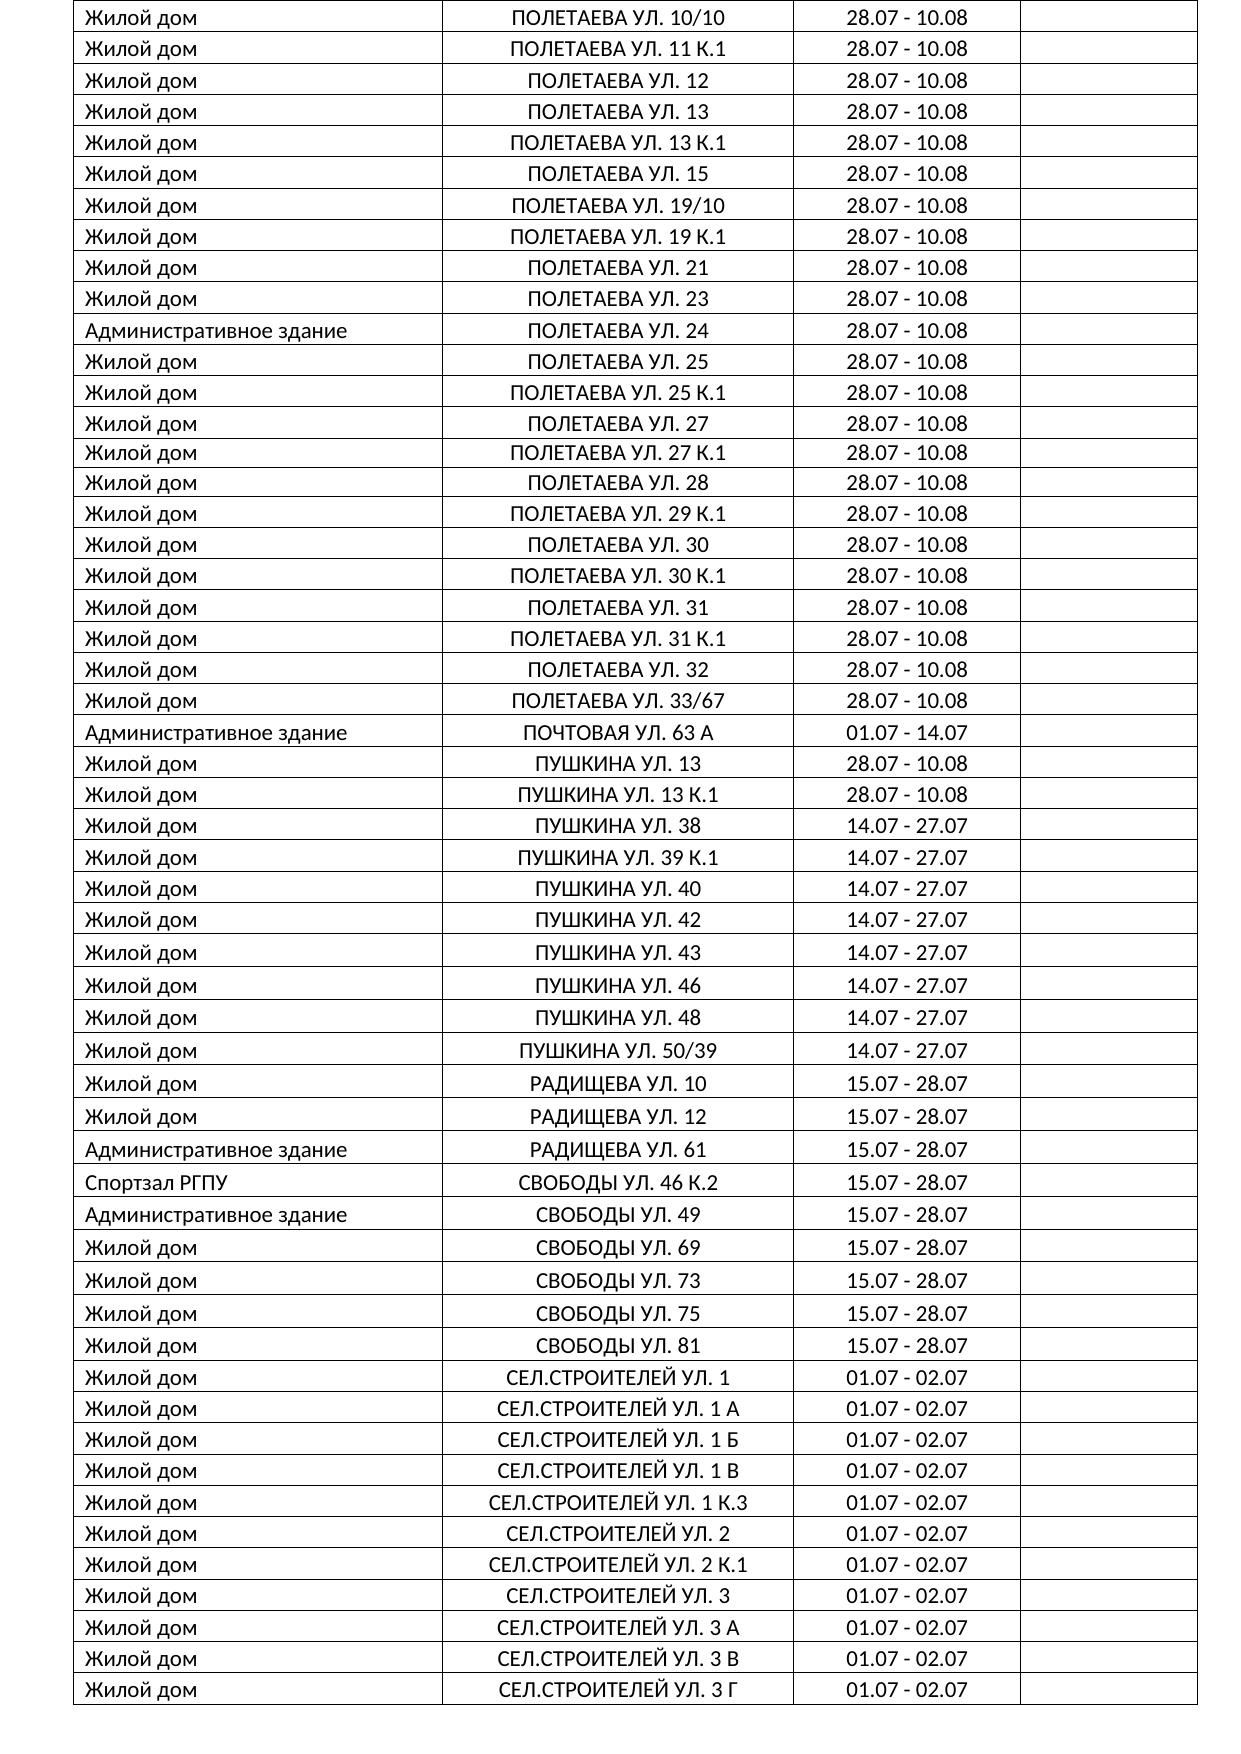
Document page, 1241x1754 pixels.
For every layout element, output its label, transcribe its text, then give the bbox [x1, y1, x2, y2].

table_cell СЕЛ.СТРОИТЕЛЕЙ УЛ. 1 [443, 1361, 793, 1391]
table_cell 28.07 - 10.08 [794, 64, 1020, 94]
table_cell ПОЛЕТАЕВА УЛ. 15 [443, 157, 793, 187]
table_cell [1021, 1262, 1197, 1294]
table_cell [1021, 1000, 1197, 1032]
table_cell [1021, 528, 1197, 558]
table_cell Жилой дом [74, 282, 442, 312]
table_cell 01.07 - 02.07 [794, 1455, 1020, 1485]
table_cell 28.07 - 10.08 [794, 528, 1020, 558]
table_cell Жилой дом [74, 1361, 442, 1391]
table_cell ПОЛЕТАЕВА УЛ. 30 [443, 528, 793, 558]
table_cell [1021, 1517, 1197, 1547]
table_cell ПОЛЕТАЕВА УЛ. 32 [443, 653, 793, 683]
table_cell 28.07 - 10.08 [794, 559, 1020, 589]
table_cell ПОЛЕТАЕВА УЛ. 28 [443, 468, 793, 496]
table_cell [1021, 1392, 1197, 1422]
table_cell СВОБОДЫ УЛ. 75 [443, 1295, 793, 1327]
table_cell 01.07 - 02.07 [794, 1361, 1020, 1391]
table_cell 28.07 - 10.08 [794, 95, 1020, 125]
table_cell РАДИЩЕВА УЛ. 10 [443, 1065, 793, 1097]
table_cell 28.07 - 10.08 [794, 32, 1020, 62]
table_cell [1021, 189, 1197, 219]
table_cell Жилой дом [74, 1486, 442, 1516]
table_cell 15.07 - 28.07 [794, 1098, 1020, 1130]
table_cell [1021, 872, 1197, 902]
table_cell [1021, 1197, 1197, 1228]
table_cell Жилой дом [74, 157, 442, 187]
table_cell [1021, 903, 1197, 933]
table_cell СЕЛ.СТРОИТЕЛЕЙ УЛ. 1 В [443, 1455, 793, 1485]
table_cell ПУШКИНА УЛ. 13 К.1 [443, 778, 793, 808]
table_cell Жилой дом [74, 1, 442, 31]
table_cell 14.07 - 27.07 [794, 840, 1020, 871]
table_cell [1021, 684, 1197, 714]
table_cell ПОЛЕТАЕВА УЛ. 31 [443, 590, 793, 621]
table_cell ПУШКИНА УЛ. 50/39 [443, 1033, 793, 1064]
table_cell СВОБОДЫ УЛ. 46 К.2 [443, 1164, 793, 1196]
table_cell РАДИЩЕВА УЛ. 12 [443, 1098, 793, 1130]
table_cell Жилой дом [74, 590, 442, 621]
table_cell 28.07 - 10.08 [794, 622, 1020, 652]
table_cell Жилой дом [74, 468, 442, 496]
table_cell ПОЛЕТАЕВА УЛ. 24 [443, 314, 793, 344]
table_cell 15.07 - 28.07 [794, 1197, 1020, 1228]
table_cell 14.07 - 27.07 [794, 1000, 1020, 1032]
table_cell Жилой дом [74, 934, 442, 966]
table_cell 28.07 - 10.08 [794, 345, 1020, 375]
table_cell ПОЛЕТАЕВА УЛ. 33/67 [443, 684, 793, 714]
table_cell [1021, 559, 1197, 589]
table_cell [1021, 345, 1197, 375]
table_cell 01.07 - 02.07 [794, 1611, 1020, 1641]
table_cell 01.07 - 02.07 [794, 1548, 1020, 1578]
table_cell 28.07 - 10.08 [794, 468, 1020, 496]
table_cell 01.07 - 02.07 [794, 1673, 1020, 1703]
table_cell ПОЛЕТАЕВА УЛ. 31 К.1 [443, 622, 793, 652]
table_cell ПУШКИНА УЛ. 38 [443, 809, 793, 839]
table_cell Жилой дом [74, 345, 442, 375]
table_cell Жилой дом [74, 1262, 442, 1294]
table_cell СВОБОДЫ УЛ. 49 [443, 1197, 793, 1228]
table_cell 28.07 - 10.08 [794, 684, 1020, 714]
table_cell ПОЛЕТАЕВА УЛ. 27 К.1 [443, 439, 793, 467]
table_cell [1021, 1423, 1197, 1453]
table_cell ПОЛЕТАЕВА УЛ. 25 [443, 345, 793, 375]
table_cell [1021, 1455, 1197, 1485]
table_cell Жилой дом [74, 1295, 442, 1327]
table_cell ПУШКИНА УЛ. 48 [443, 1000, 793, 1032]
table_cell ПОЛЕТАЕВА УЛ. 30 К.1 [443, 559, 793, 589]
table_cell 14.07 - 27.07 [794, 903, 1020, 933]
table_cell 14.07 - 27.07 [794, 809, 1020, 839]
table_cell [1021, 1486, 1197, 1516]
table_cell [1021, 1065, 1197, 1097]
table_cell Жилой дом [74, 1065, 442, 1097]
table_cell Административное здание [74, 715, 442, 746]
table_cell Жилой дом [74, 1455, 442, 1485]
table_cell 15.07 - 28.07 [794, 1164, 1020, 1196]
table_cell [1021, 497, 1197, 527]
table_cell СЕЛ.СТРОИТЕЛЕЙ УЛ. 1 Б [443, 1423, 793, 1453]
table_cell Спортзал РГПУ [74, 1164, 442, 1196]
table_cell 28.07 - 10.08 [794, 282, 1020, 312]
table_cell 01.07 - 02.07 [794, 1423, 1020, 1453]
table_cell [1021, 840, 1197, 871]
table_cell [1021, 1, 1197, 31]
table_cell Жилой дом [74, 747, 442, 777]
table_cell [1021, 967, 1197, 999]
table_cell [1021, 126, 1197, 156]
table_cell Жилой дом [74, 1328, 442, 1360]
table_cell Жилой дом [74, 1548, 442, 1578]
table_cell [1021, 95, 1197, 125]
table_cell ПОЧТОВАЯ УЛ. 63 А [443, 715, 793, 746]
table_cell [1021, 376, 1197, 406]
table_cell СЕЛ.СТРОИТЕЛЕЙ УЛ. 2 [443, 1517, 793, 1547]
table_cell Административное здание [74, 314, 442, 344]
table_cell Жилой дом [74, 528, 442, 558]
table_cell ПУШКИНА УЛ. 39 К.1 [443, 840, 793, 871]
table_cell 15.07 - 28.07 [794, 1230, 1020, 1261]
table_cell СВОБОДЫ УЛ. 73 [443, 1262, 793, 1294]
table_cell 15.07 - 28.07 [794, 1262, 1020, 1294]
table_cell Жилой дом [74, 840, 442, 871]
table_cell [1021, 653, 1197, 683]
table_cell [1021, 64, 1197, 94]
table_cell ПОЛЕТАЕВА УЛ. 25 К.1 [443, 376, 793, 406]
table_cell [1021, 1642, 1197, 1672]
table_cell Жилой дом [74, 251, 442, 281]
table_cell [1021, 715, 1197, 746]
table_cell Жилой дом [74, 1098, 442, 1130]
table_cell 14.07 - 27.07 [794, 872, 1020, 902]
table_cell Жилой дом [74, 1517, 442, 1547]
table_cell ПУШКИНА УЛ. 43 [443, 934, 793, 966]
table_cell Жилой дом [74, 872, 442, 902]
table_cell 15.07 - 28.07 [794, 1328, 1020, 1360]
table_cell 28.07 - 10.08 [794, 778, 1020, 808]
table_cell [1021, 1548, 1197, 1578]
table_cell ПОЛЕТАЕВА УЛ. 23 [443, 282, 793, 312]
table_cell 28.07 - 10.08 [794, 314, 1020, 344]
table_cell Жилой дом [74, 407, 442, 437]
table_cell [1021, 251, 1197, 281]
table_cell 28.07 - 10.08 [794, 1, 1020, 31]
table_cell Жилой дом [74, 64, 442, 94]
table_cell [1021, 468, 1197, 496]
table_cell Жилой дом [74, 684, 442, 714]
table_cell [1021, 809, 1197, 839]
table_cell Жилой дом [74, 1423, 442, 1453]
table_cell 28.07 - 10.08 [794, 497, 1020, 527]
table_cell РАДИЩЕВА УЛ. 61 [443, 1131, 793, 1163]
table_cell Жилой дом [74, 1033, 442, 1064]
table_cell 01.07 - 02.07 [794, 1580, 1020, 1610]
table_cell [1021, 778, 1197, 808]
table_cell Жилой дом [74, 622, 442, 652]
table_cell Административное здание [74, 1131, 442, 1163]
table_cell Жилой дом [74, 1642, 442, 1672]
table_cell ПУШКИНА УЛ. 42 [443, 903, 793, 933]
table_cell ПОЛЕТАЕВА УЛ. 21 [443, 251, 793, 281]
table_cell [1021, 1328, 1197, 1360]
table_cell СЕЛ.СТРОИТЕЛЕЙ УЛ. 3 Г [443, 1673, 793, 1703]
table_cell [1021, 1230, 1197, 1261]
table_cell 15.07 - 28.07 [794, 1131, 1020, 1163]
table_cell 28.07 - 10.08 [794, 747, 1020, 777]
table_cell [1021, 1580, 1197, 1610]
table_cell 28.07 - 10.08 [794, 126, 1020, 156]
table_cell ПОЛЕТАЕВА УЛ. 12 [443, 64, 793, 94]
table_cell 28.07 - 10.08 [794, 376, 1020, 406]
table_cell 01.07 - 02.07 [794, 1642, 1020, 1672]
table_cell Жилой дом [74, 1611, 442, 1641]
table_cell Жилой дом [74, 559, 442, 589]
table_cell 28.07 - 10.08 [794, 439, 1020, 467]
table_cell ПОЛЕТАЕВА УЛ. 11 К.1 [443, 32, 793, 62]
table_cell [1021, 1295, 1197, 1327]
table_cell [1021, 220, 1197, 250]
table_cell Административное здание [74, 1197, 442, 1228]
table_cell Жилой дом [74, 1673, 442, 1703]
table_cell 15.07 - 28.07 [794, 1295, 1020, 1327]
table_cell 01.07 - 02.07 [794, 1392, 1020, 1422]
table_cell [1021, 282, 1197, 312]
table_cell [1021, 1131, 1197, 1163]
table_cell Жилой дом [74, 967, 442, 999]
table_cell Жилой дом [74, 126, 442, 156]
table_cell Жилой дом [74, 653, 442, 683]
table_cell 28.07 - 10.08 [794, 251, 1020, 281]
table_cell Жилой дом [74, 903, 442, 933]
table_cell [1021, 1098, 1197, 1130]
table_cell ПОЛЕТАЕВА УЛ. 29 К.1 [443, 497, 793, 527]
table_cell [1021, 1673, 1197, 1703]
table_cell [1021, 157, 1197, 187]
table_cell 14.07 - 27.07 [794, 967, 1020, 999]
table_cell [1021, 934, 1197, 966]
table_cell СЕЛ.СТРОИТЕЛЕЙ УЛ. 3 В [443, 1642, 793, 1672]
table_cell Жилой дом [74, 220, 442, 250]
table_cell 01.07 - 14.07 [794, 715, 1020, 746]
table_cell Жилой дом [74, 1230, 442, 1261]
table_cell 28.07 - 10.08 [794, 220, 1020, 250]
table_cell Жилой дом [74, 439, 442, 467]
table_cell СВОБОДЫ УЛ. 69 [443, 1230, 793, 1261]
table_cell Жилой дом [74, 32, 442, 62]
table_cell Жилой дом [74, 1392, 442, 1422]
table_cell СЕЛ.СТРОИТЕЛЕЙ УЛ. 3 [443, 1580, 793, 1610]
table_cell ПОЛЕТАЕВА УЛ. 19/10 [443, 189, 793, 219]
table_cell ПОЛЕТАЕВА УЛ. 13 [443, 95, 793, 125]
table_cell 28.07 - 10.08 [794, 189, 1020, 219]
table_cell СЕЛ.СТРОИТЕЛЕЙ УЛ. 1 А [443, 1392, 793, 1422]
table_cell Жилой дом [74, 95, 442, 125]
table_cell [1021, 314, 1197, 344]
table_cell СВОБОДЫ УЛ. 81 [443, 1328, 793, 1360]
table_cell Жилой дом [74, 809, 442, 839]
table_cell ПУШКИНА УЛ. 40 [443, 872, 793, 902]
table_cell ПОЛЕТАЕВА УЛ. 27 [443, 407, 793, 437]
table_cell [1021, 407, 1197, 437]
table_cell 01.07 - 02.07 [794, 1486, 1020, 1516]
table_cell ПОЛЕТАЕВА УЛ. 19 К.1 [443, 220, 793, 250]
table_cell 01.07 - 02.07 [794, 1517, 1020, 1547]
table_cell Жилой дом [74, 1580, 442, 1610]
table_cell СЕЛ.СТРОИТЕЛЕЙ УЛ. 2 К.1 [443, 1548, 793, 1578]
table_cell [1021, 747, 1197, 777]
table_cell 28.07 - 10.08 [794, 407, 1020, 437]
table_cell Жилой дом [74, 497, 442, 527]
table_cell [1021, 1361, 1197, 1391]
table_cell СЕЛ.СТРОИТЕЛЕЙ УЛ. 3 А [443, 1611, 793, 1641]
table_cell [1021, 32, 1197, 62]
table_cell Жилой дом [74, 778, 442, 808]
table_cell 28.07 - 10.08 [794, 157, 1020, 187]
table_cell 14.07 - 27.07 [794, 934, 1020, 966]
table_cell [1021, 1033, 1197, 1064]
table_cell Жилой дом [74, 376, 442, 406]
table_cell Жилой дом [74, 1000, 442, 1032]
table_cell 15.07 - 28.07 [794, 1065, 1020, 1097]
table_cell СЕЛ.СТРОИТЕЛЕЙ УЛ. 1 К.3 [443, 1486, 793, 1516]
table_cell [1021, 439, 1197, 467]
table_cell 28.07 - 10.08 [794, 590, 1020, 621]
table_cell ПОЛЕТАЕВА УЛ. 13 К.1 [443, 126, 793, 156]
table_cell Жилой дом [74, 189, 442, 219]
table_cell 14.07 - 27.07 [794, 1033, 1020, 1064]
table_cell [1021, 1164, 1197, 1196]
table_cell 28.07 - 10.08 [794, 653, 1020, 683]
table_cell ПУШКИНА УЛ. 13 [443, 747, 793, 777]
table_cell [1021, 622, 1197, 652]
table_cell [1021, 1611, 1197, 1641]
table_cell ПУШКИНА УЛ. 46 [443, 967, 793, 999]
table_cell [1021, 590, 1197, 621]
table_cell ПОЛЕТАЕВА УЛ. 10/10 [443, 1, 793, 31]
